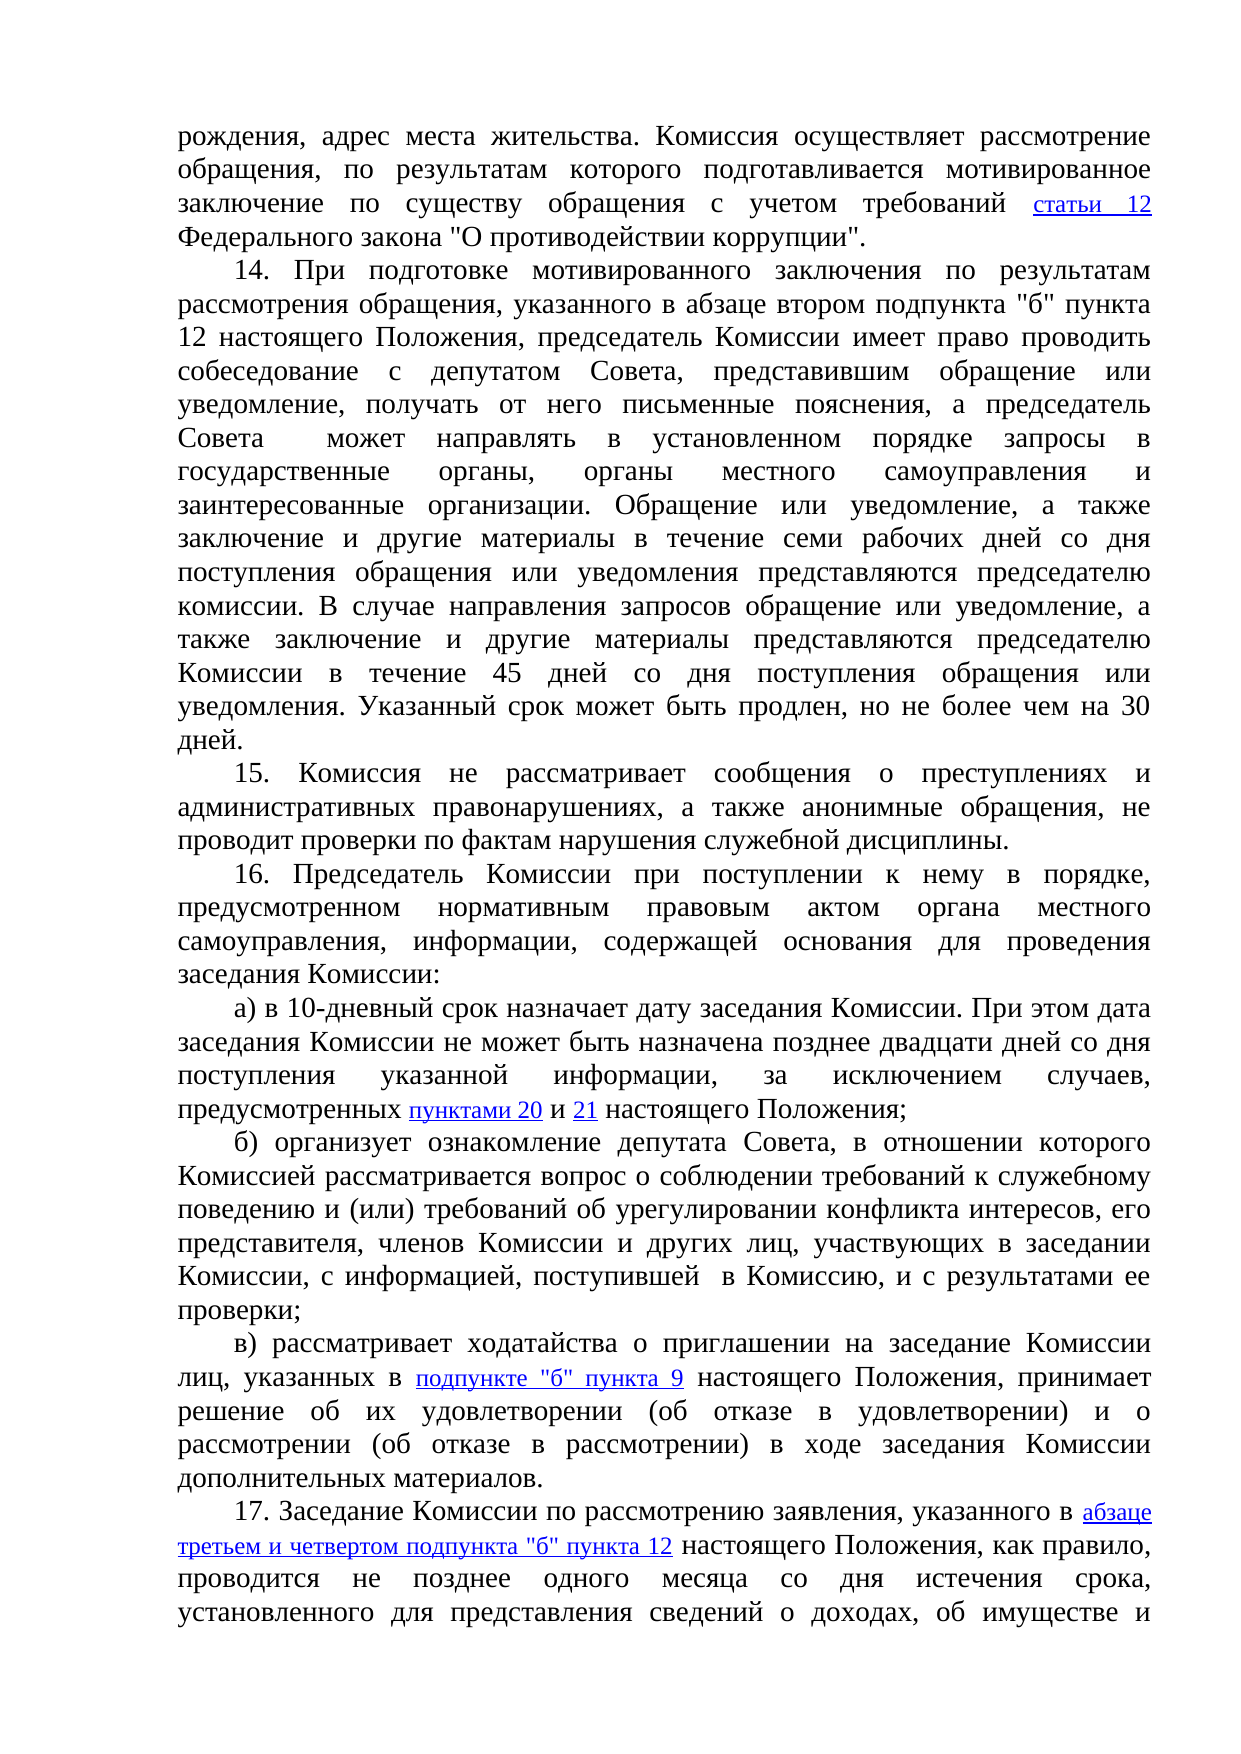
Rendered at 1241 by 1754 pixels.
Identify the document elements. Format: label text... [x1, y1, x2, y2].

text 15. Комиссия не рассматривает сообщения о преступлениях и административных правонарушениях, а также анонимные обращения, не проводит проверки по фактам нарушения служебной дисциплины. [177, 755, 1152, 856]
text б) организует ознакомление депутата Совета, в отношении которого Комиссией рассматривается вопрос о соблюдении требований к служебному поведению и (или) требований об урегулировании конфликта интересов, его представителя, членов Комиссии и других лиц, участвующих в заседании Комиссии, с информацией, поступившей в Комиссию, и с результатами ее проверки; [177, 1124, 1152, 1326]
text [177, 1493, 1152, 1627]
text 16. Председатель Комиссии при поступлении к нему в порядке, предусмотренном нормативным правовым актом органа местного самоуправления, информации, содержащей основания для проведения заседания Комиссии: [177, 856, 1152, 990]
text а) в 10-дневный срок назначает дату заседания Комиссии. При этом дата заседания Комиссии не может быть назначена позднее двадцати дней со дня поступления указанной информации, за исключением случаев, предусмотренных пунктами 20 и 21 настоящего Положения; [177, 990, 1152, 1124]
text 14. При подготовке мотивированного заключения по результатам рассмотрения обращения, указанного в абзаце втором подпункта "б" пункта 12 настоящего Положения, председатель Комиссии имеет право проводить собеседование с депутатом Совета, представившим обращение или уведомление, получать от него письменные пояснения, а председатель Совета может направлять в установленном порядке запросы в государственные органы, органы местного самоуправления и заинтересованные организации. Обращение или уведомление, а также заключение и другие материалы в течение семи рабочих дней со дня поступления обращения или уведомления представляются председателю комиссии. В случае направления запросов обращение или уведомление, а также заключение и другие материалы представляются председателю Комиссии в течение 45 дней со дня поступления обращения или уведомления. Указанный срок может быть продлен, но не более чем на 30 дней. [177, 252, 1152, 755]
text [177, 118, 1152, 252]
text в) рассматривает ходатайства о приглашении на заседание Комиссии лиц, указанных в подпункте "б" пункта 9 настоящего Положения, принимает решение об их удовлетворении (об отказе в удовлетворении) и о рассмотрении (об отказе в рассмотрении) в ходе заседания Комиссии дополнительных материалов. [177, 1326, 1152, 1493]
